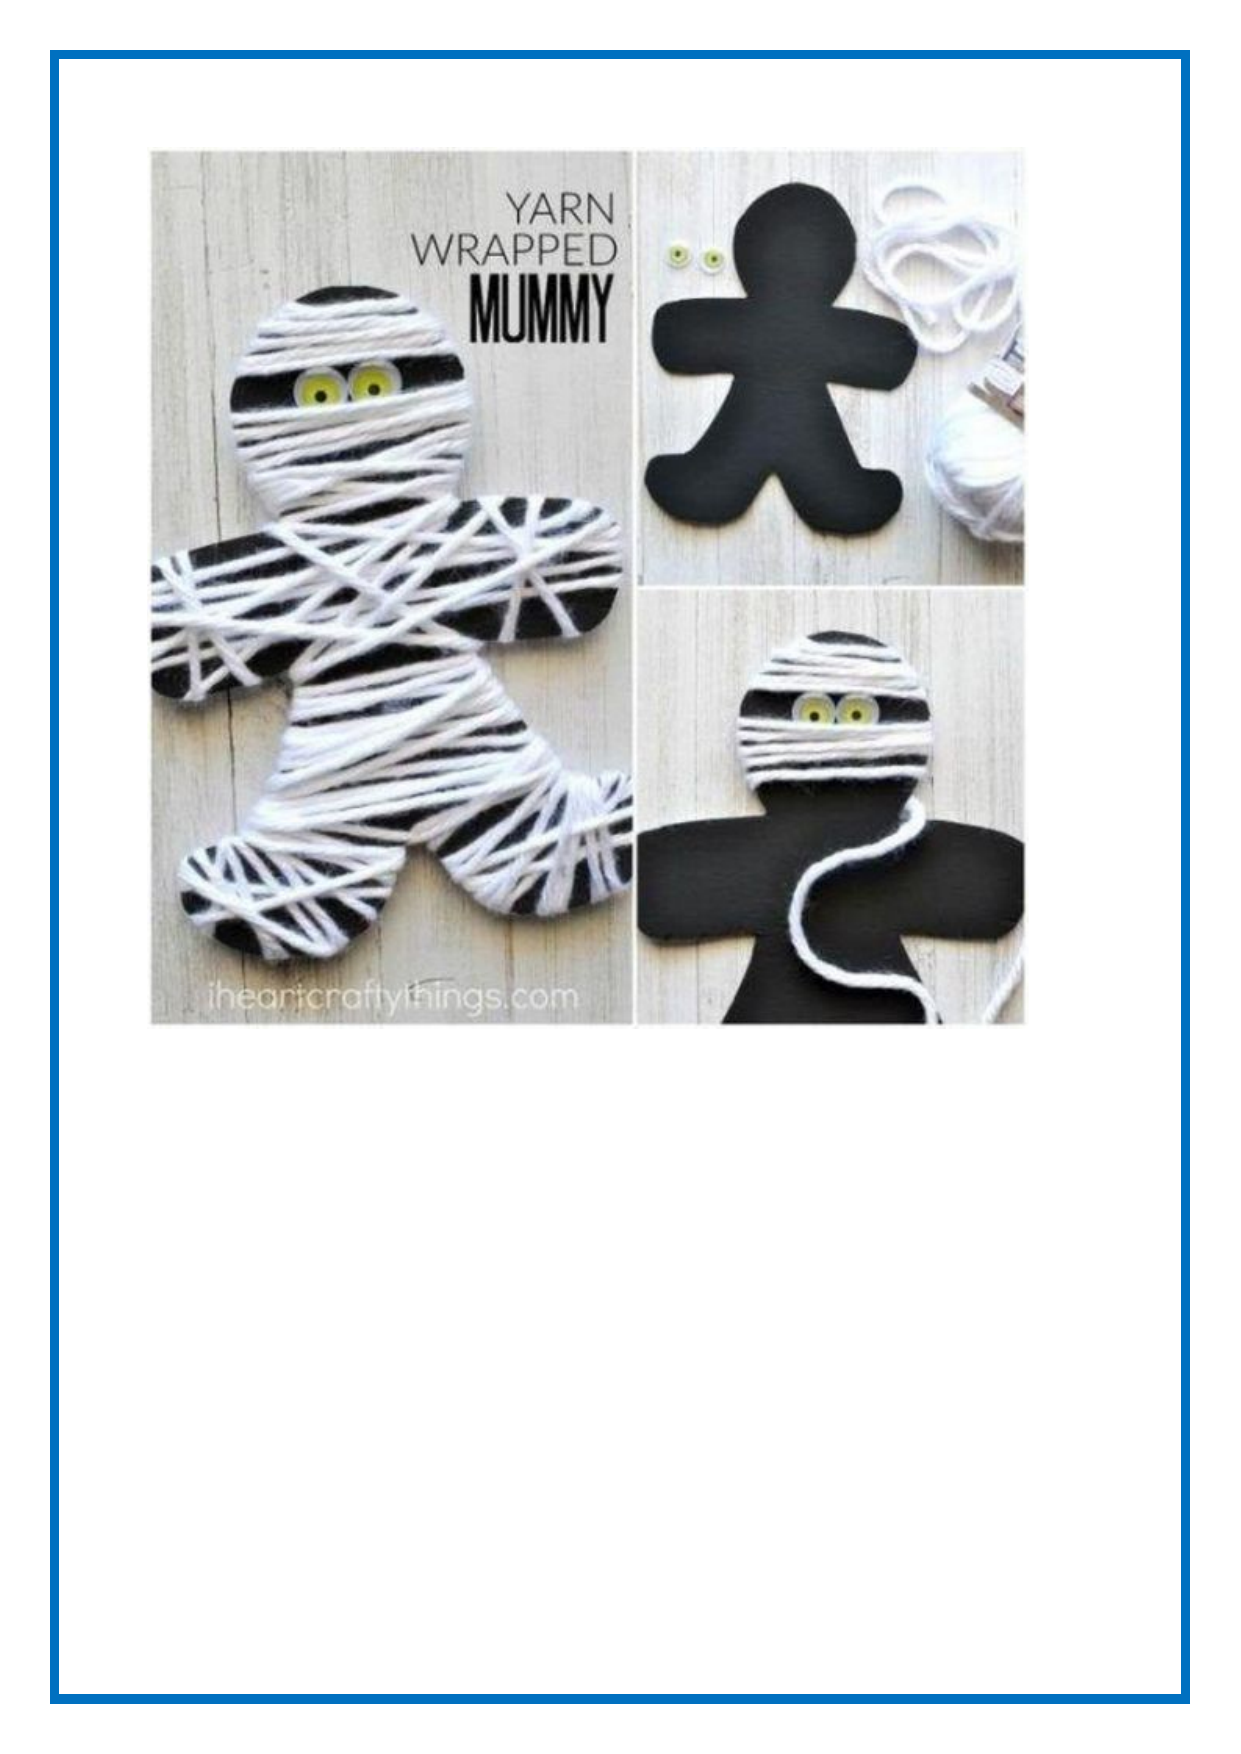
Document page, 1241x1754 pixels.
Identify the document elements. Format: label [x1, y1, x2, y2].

picture [147, 147, 1029, 1029]
